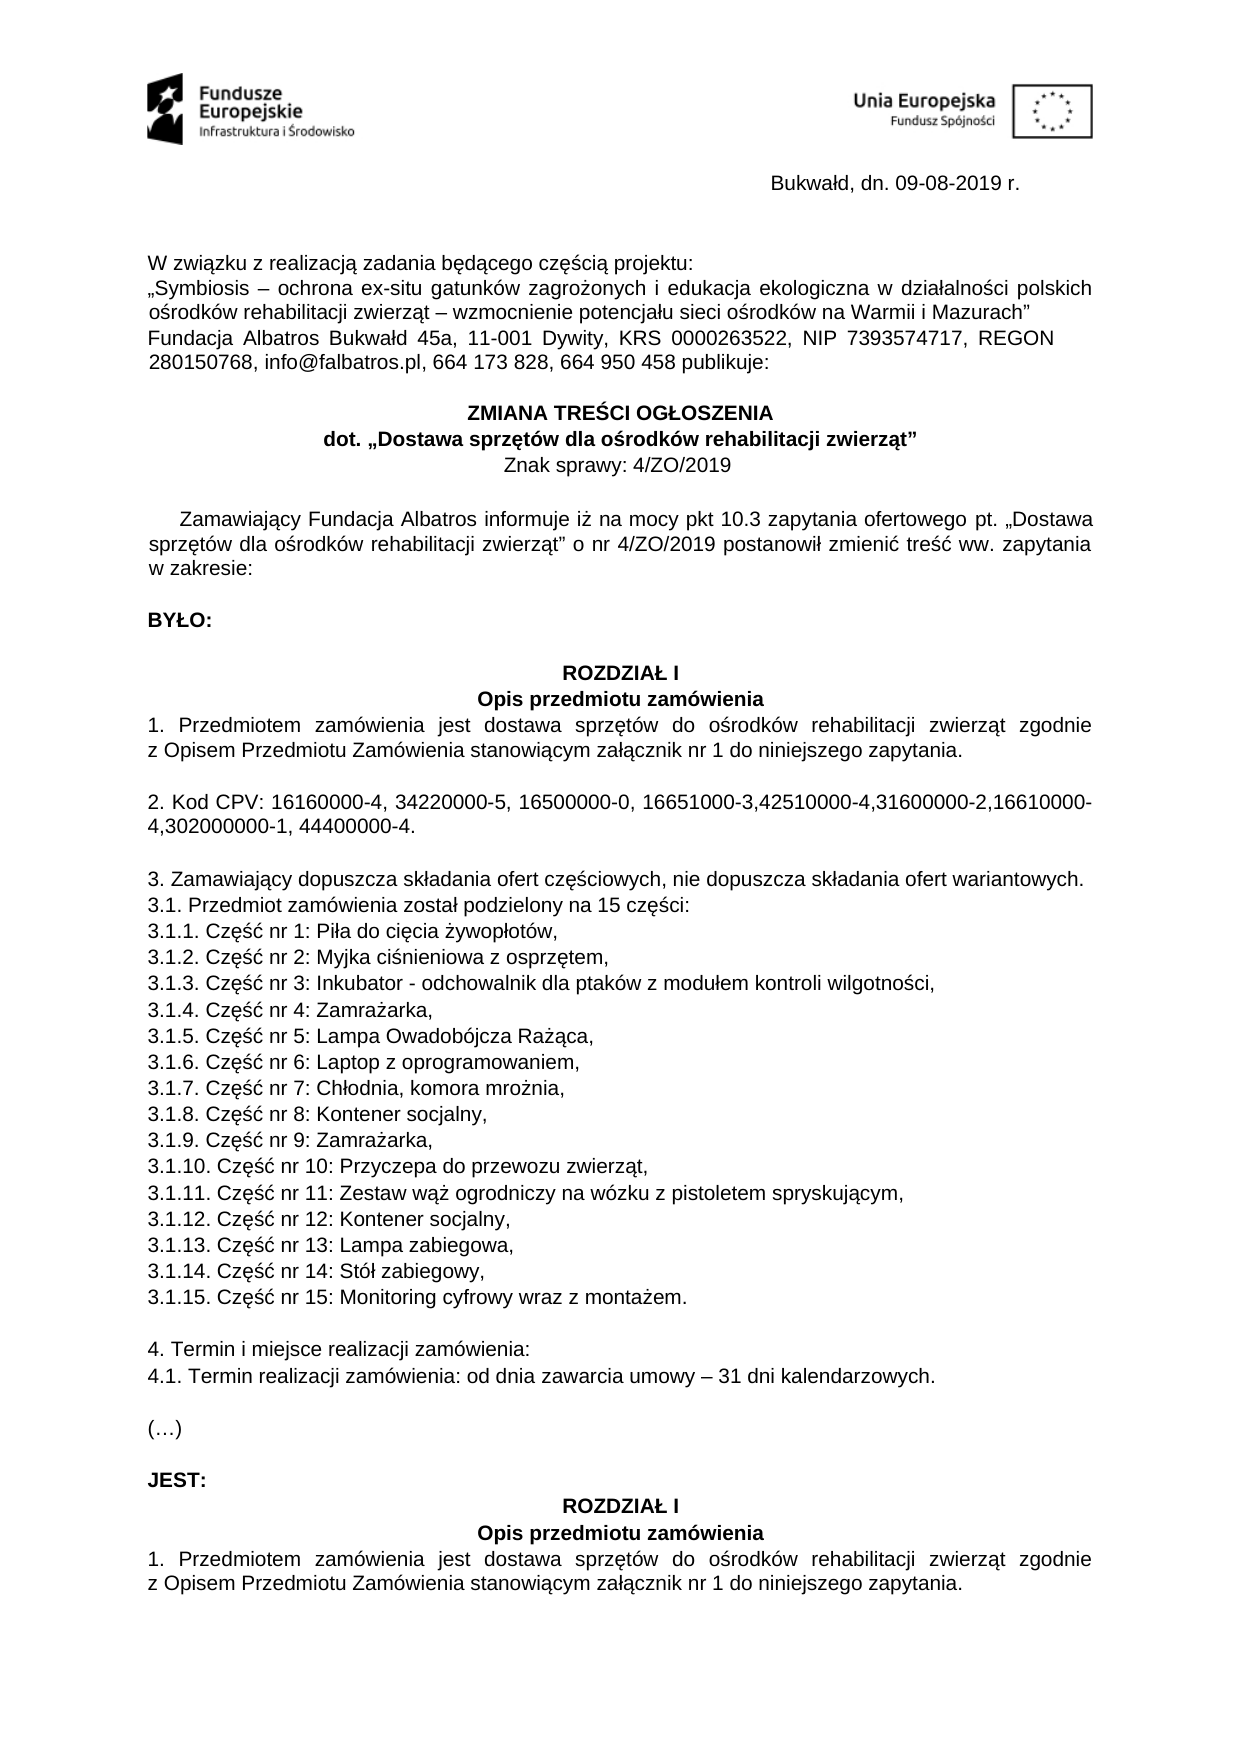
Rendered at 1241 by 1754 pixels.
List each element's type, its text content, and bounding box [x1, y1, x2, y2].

text 3.1.4. Część nr 4: Zamrażarka, [147, 997, 1093, 1021]
text 3.1.12. Część nr 12: Kontener socjalny, [147, 1207, 1093, 1231]
text (…) [147, 1416, 1093, 1440]
text JEST: [147, 1468, 1093, 1492]
text Opis przedmiotu zamówienia [147, 1520, 1093, 1544]
text 3.1.2. Część nr 2: Myjka ciśnieniowa z osprzętem, [147, 945, 1093, 969]
text 3.1.9. Część nr 9: Zamrażarka, [147, 1128, 1093, 1152]
text BYŁO: [147, 608, 1093, 632]
text Zamawiający Fundacja Albatros informuje iż na mocy pkt 10.3 zapytania ofertowego pt. „Dostawa sprzętów dla ośrodków rehabilitacji zwierząt” o nr 4/ZO/2019 postanowił zmienić treść ww. zapytania w zakresie: [148, 507, 1093, 580]
text 3.1.10. Część nr 10: Przyczepa do przewozu zwierząt, [147, 1154, 1093, 1178]
text ROZDZIAŁ I [147, 1494, 1093, 1518]
text 3.1.8. Część nr 8: Kontener socjalny, [147, 1102, 1093, 1126]
text Opis przedmiotu zamówienia [147, 687, 1093, 711]
text 3.1.15. Część nr 15: Monitoring cyfrowy wraz z montażem. [147, 1285, 1093, 1309]
text 3.1. Przedmiot zamówienia został podzielony na 15 części: [147, 893, 1093, 917]
text 2. Kod CPV: 16160000-4, 34220000-5, 16500000-0, 16651000-3,42510000-4,31600000-2,16610000-4,302000000-1, 44400000-4. [147, 790, 1093, 838]
text 3.1.13. Część nr 13: Lampa zabiegowa, [147, 1233, 1093, 1257]
subtitle Fundacja Albatros Bukwałd 45a, 11-001 Dywity, KRS 0000263522, NIP 7393574717, REGON 280150768, info@falbatros.pl, 664 173 828, 664 950 458 publikuje: [147, 326, 1056, 374]
text dot. „Dostawa sprzętów dla ośrodków rehabilitacji zwierząt” [147, 427, 1093, 451]
text 4.1. Termin realizacji zamówienia: od dnia zawarcia umowy – 31 dni kalendarzowych. [147, 1363, 1093, 1387]
text 3.1.1. Część nr 1: Piła do cięcia żywopłotów, [147, 919, 1093, 943]
text 3.1.7. Część nr 7: Chłodnia, komora mrożnia, [147, 1076, 1093, 1100]
text 3.1.6. Część nr 6: Laptop z oprogramowaniem, [147, 1050, 1093, 1074]
text 1. Przedmiotem zamówienia jest dostawa sprzętów do ośrodków rehabilitacji zwierząt zgodnie z Opisem Przedmiotu Zamówienia stanowiącym załącznik nr 1 do niniejszego zapytania. [147, 713, 1093, 761]
text 3.1.14. Część nr 14: Stół zabiegowy, [147, 1259, 1093, 1283]
text 3.1.5. Część nr 5: Lampa Owadobójcza Rażąca, [147, 1023, 1093, 1047]
text W związku z realizacją zadania będącego częścią projektu: [147, 251, 1093, 274]
subtitle Znak sprawy: 4/ZO/2019 [179, 453, 1056, 477]
picture [147, 73, 1093, 145]
text 4. Termin i miejsce realizacji zamówienia: [147, 1337, 1093, 1361]
text 3. Zamawiający dopuszcza składania ofert częściowych, nie dopuszcza składania ofert wariantowych. [147, 867, 1093, 891]
text „Symbiosis – ochrona ex-situ gatunków zagrożonych i edukacja ekologiczna w działalności polskich ośrodków rehabilitacji zwierząt – wzmocnienie potencjału sieci ośrodków na Warmii i Mazurach” [147, 276, 1093, 324]
text ZMIANA TREŚCI OGŁOSZENIA [147, 401, 1093, 425]
text ROZDZIAŁ I [147, 661, 1093, 684]
text 3.1.3. Część nr 3: Inkubator - odchowalnik dla ptaków z modułem kontroli wilgotności, [147, 971, 1093, 995]
text Bukwałd, dn. 09-08-2019 r. [770, 171, 1056, 195]
text 1. Przedmiotem zamówienia jest dostawa sprzętów do ośrodków rehabilitacji zwierząt zgodnie z Opisem Przedmiotu Zamówienia stanowiącym załącznik nr 1 do niniejszego zapytania. [147, 1546, 1093, 1595]
text 3.1.11. Część nr 11: Zestaw wąż ogrodniczy na wózku z pistoletem spryskującym, [147, 1180, 1093, 1204]
